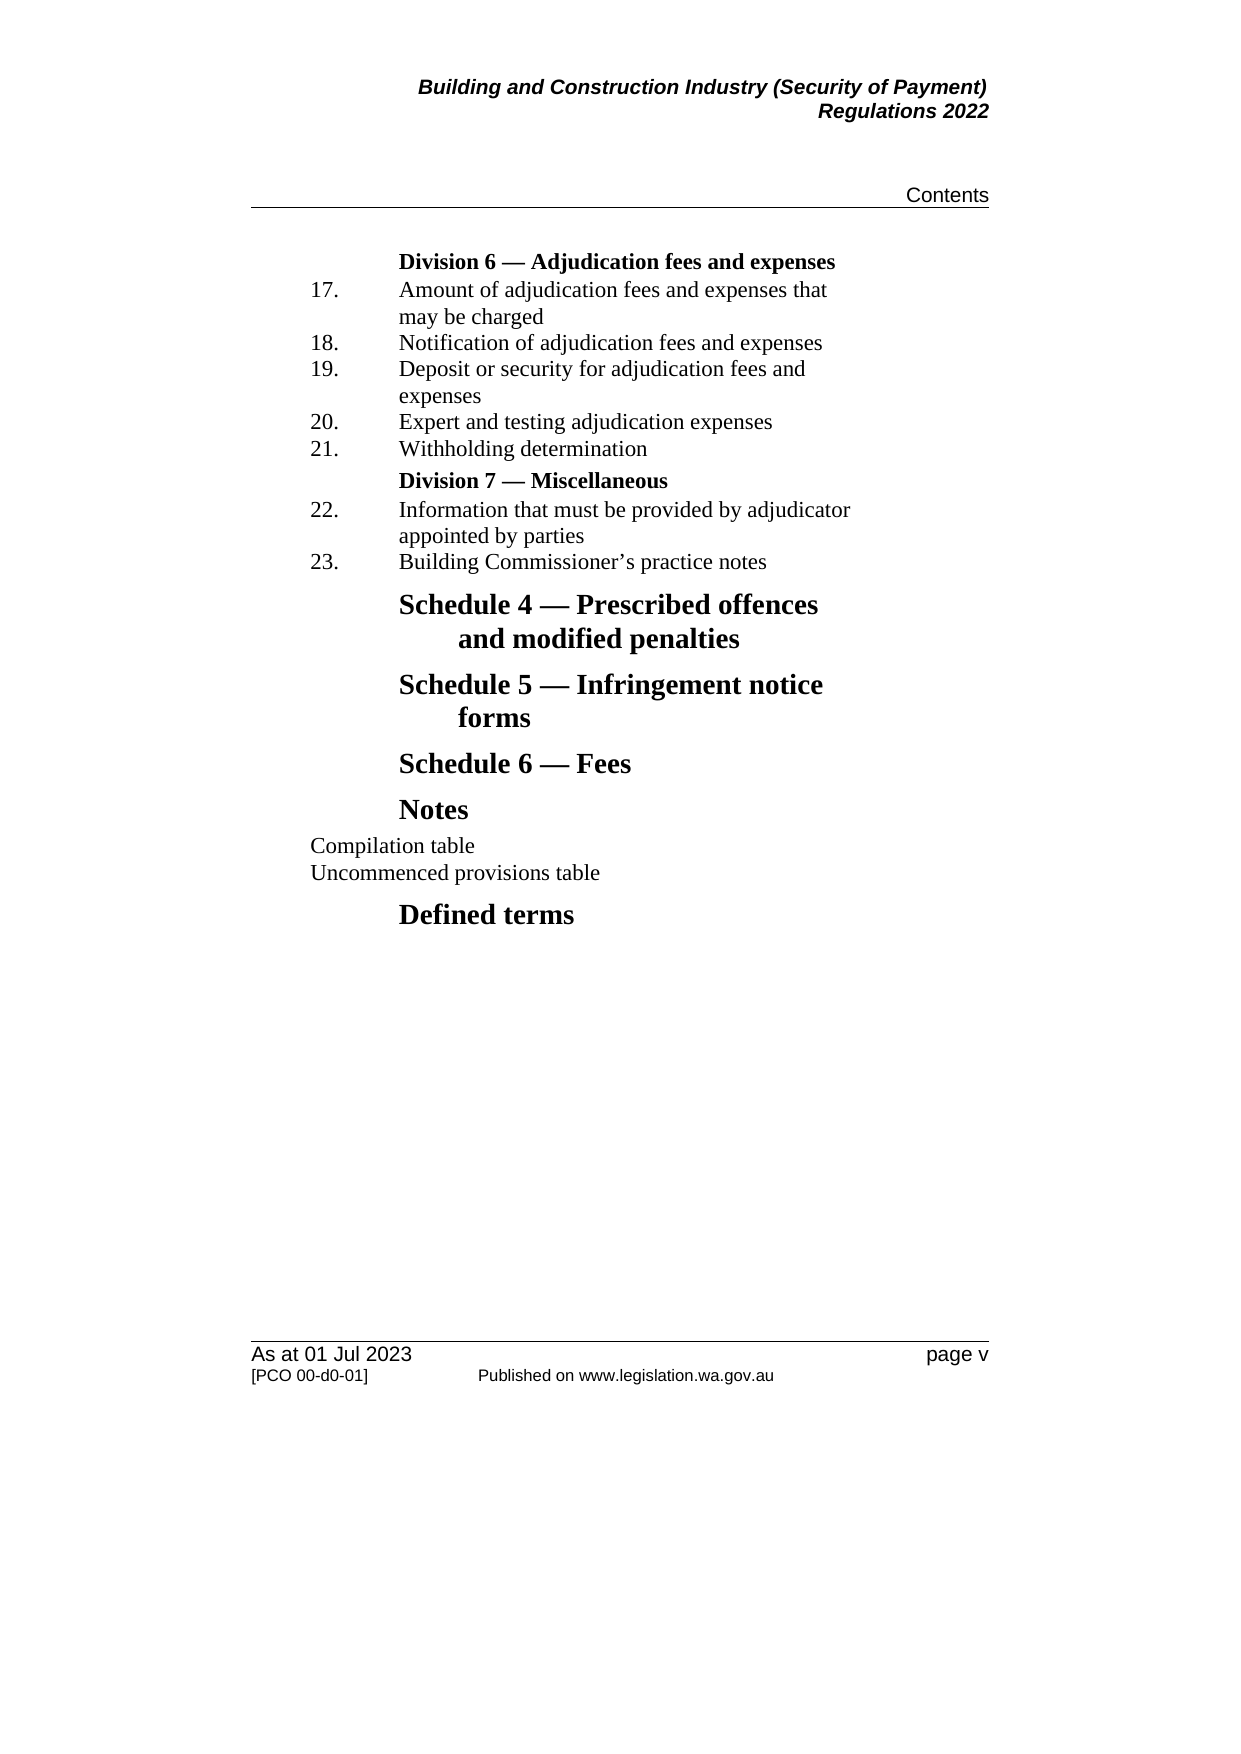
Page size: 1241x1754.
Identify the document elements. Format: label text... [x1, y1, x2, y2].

text Division 6 — Adjudication fees and expenses [399, 248, 871, 274]
text 23. Building Commissioner’s practice notes 46 [310, 548, 871, 575]
text Schedule 4 — Prescribed offences and modified penalties [399, 587, 871, 654]
text 21. Withholding determination 45 [310, 434, 871, 461]
text Defined terms [399, 897, 871, 931]
text Uncommenced provisions table 53 [310, 858, 871, 885]
text 22. Information that must be provided by adjudicator appointed by parties 46 [310, 496, 871, 548]
text 17. Amount of adjudication fees and expenses that may be charged 43 [310, 276, 871, 329]
text Division 7 — Miscellaneous [399, 467, 871, 493]
text Compilation table 53 [310, 832, 871, 858]
text Notes [399, 792, 871, 826]
text 20. Expert and testing adjudication expenses 45 [310, 408, 871, 434]
text 18. Notification of adjudication fees and expenses 44 [310, 329, 871, 356]
text Schedule 6 — Fees [399, 746, 871, 780]
text Schedule 5 — Infringement notice forms [399, 667, 871, 734]
text 19. Deposit or security for adjudication fees and expenses 44 [310, 356, 871, 408]
